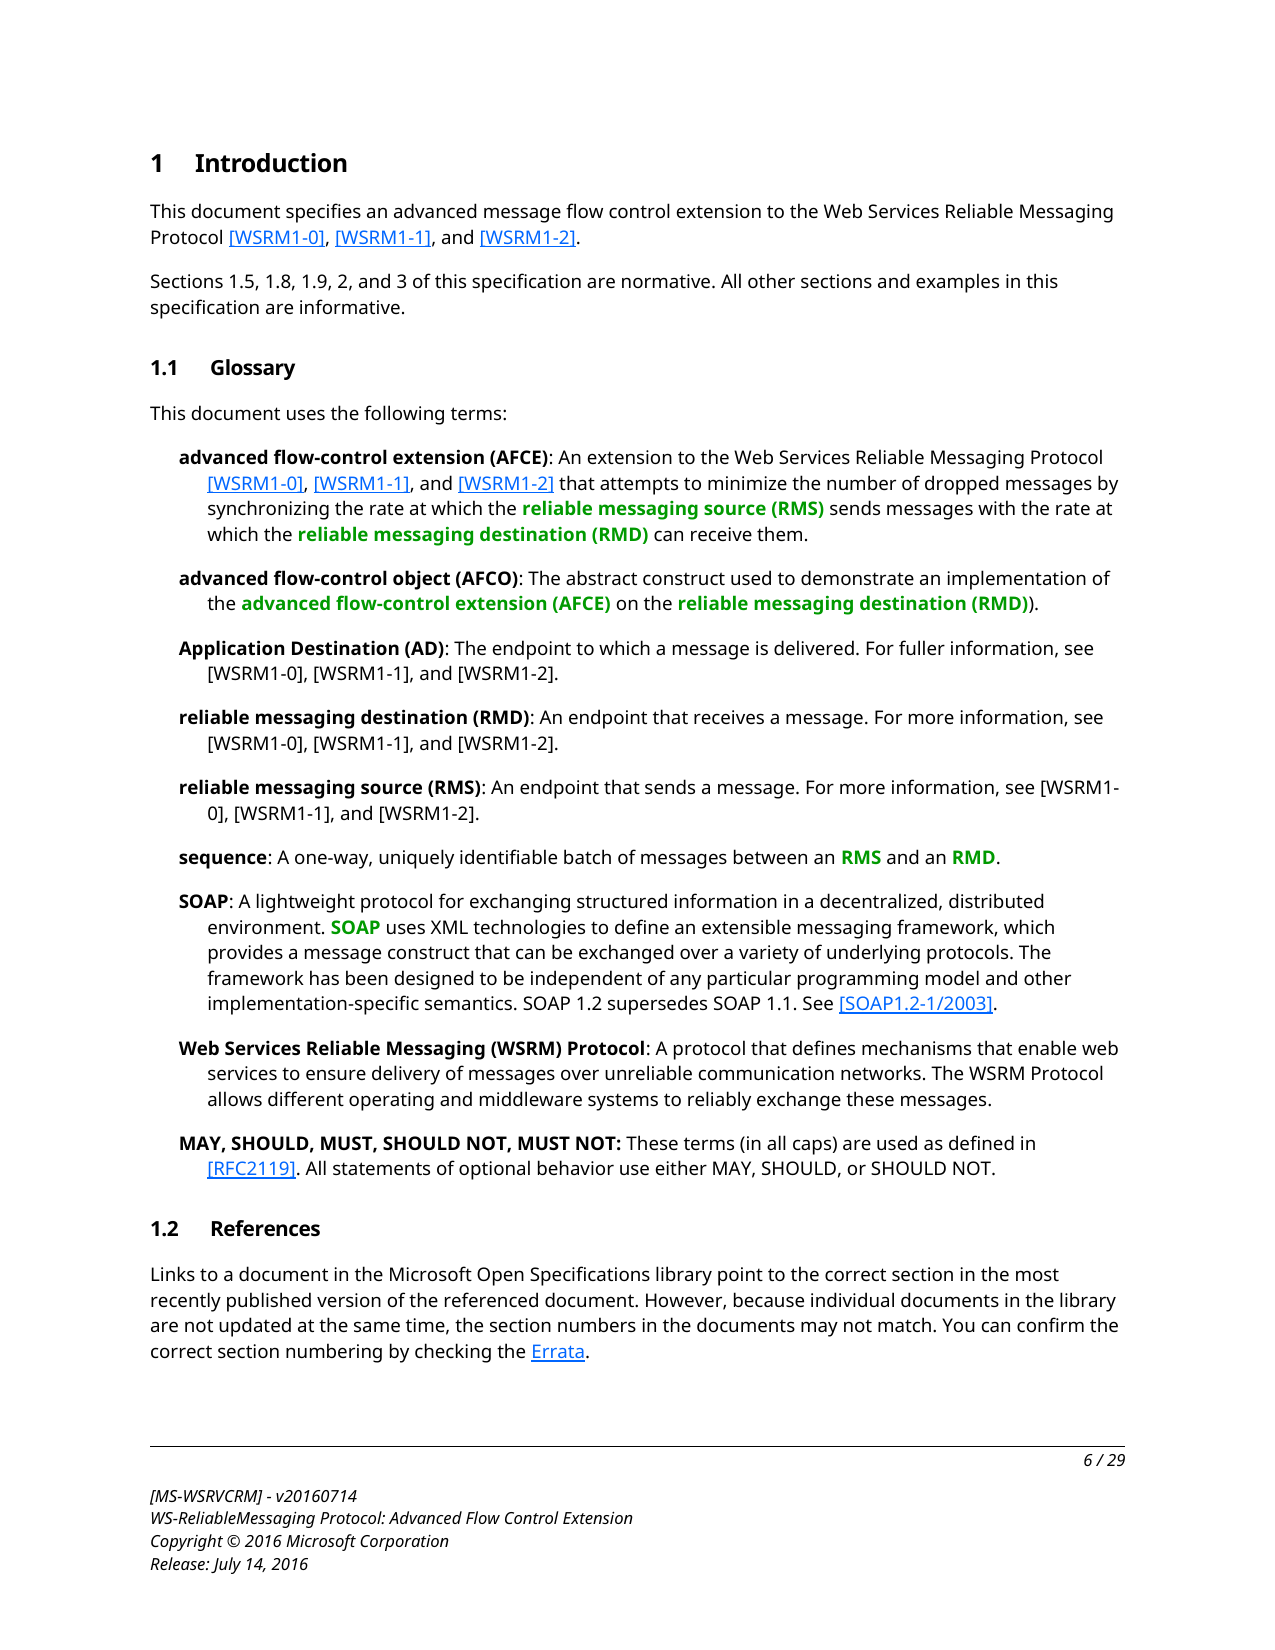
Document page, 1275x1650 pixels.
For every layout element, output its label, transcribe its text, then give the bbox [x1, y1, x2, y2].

text advanced flow-control extension (AFCE): An extension to the Web Services Reliable Messaging Protocol [WSRM1-0], [WSRM1-1], and [WSRM1-2] that attempts to minimize the number of dropped messages by synchronizing the rate at which the reliable messaging source (RMS) sends messages with the rate at which the reliable messaging destination (RMD) can receive them. [178, 444, 1125, 546]
subtitle Introduction [150, 146, 1125, 180]
text Sections 1.5, 1.8, 1.9, 2, and 3 of this specification are normative. All other sections and examples in this specification are informative. [150, 268, 1125, 319]
text reliable messaging source (RMS): An endpoint that sends a message. For more information, see [WSRM1-0], [WSRM1-1], and [WSRM1-2]. [178, 774, 1125, 826]
text advanced flow-control object (AFCO): The abstract construct used to demonstrate an implementation of the advanced flow-control extension (AFCE) on the reliable messaging destination (RMD)). [178, 565, 1125, 616]
text sequence: A one-way, uniquely identifiable batch of messages between an RMS and an RMD. [178, 844, 1125, 870]
text reliable messaging destination (RMD): An endpoint that receives a message. For more information, see [WSRM1-0], [WSRM1-1], and [WSRM1-2]. [178, 705, 1125, 756]
text Application Destination (AD): The endpoint to which a message is delivered. For fuller information, see [WSRM1-0], [WSRM1-1], and [WSRM1-2]. [178, 635, 1125, 686]
subtitle References [150, 1214, 1125, 1243]
text SOAP: A lightweight protocol for exchanging structured information in a decentralized, distributed environment. SOAP uses XML technologies to define an extensible messaging framework, which provides a message construct that can be exchanged over a variety of underlying protocols. The framework has been designed to be independent of any particular programming model and other implementation-specific semantics. SOAP 1.2 supersedes SOAP 1.1. See [SOAP1.2-1/2003]. [178, 888, 1125, 1016]
text MAY, SHOULD, MUST, SHOULD NOT, MUST NOT: These terms (in all caps) are used as defined in [RFC2119]. All statements of optional behavior use either MAY, SHOULD, or SHOULD NOT. [178, 1130, 1125, 1181]
text Links to a document in the Microsoft Open Specifications library point to the correct section in the most recently published version of the referenced document. However, because individual documents in the library are not updated at the same time, the section numbers in the documents may not match. You can confirm the correct section numbering by checking the Errata. [150, 1262, 1125, 1364]
subtitle Glossary [150, 353, 1125, 381]
text This document specifies an advanced message flow control extension to the Web Services Reliable Messaging Protocol [WSRM1-0], [WSRM1-1], and [WSRM1-2]. [150, 199, 1125, 250]
text Web Services Reliable Messaging (WSRM) Protocol: A protocol that defines mechanisms that enable web services to ensure delivery of messages over unreliable communication networks. The WSRM Protocol allows different operating and middleware systems to reliably exchange these messages. [178, 1035, 1125, 1111]
text This document uses the following terms: [150, 400, 1125, 426]
